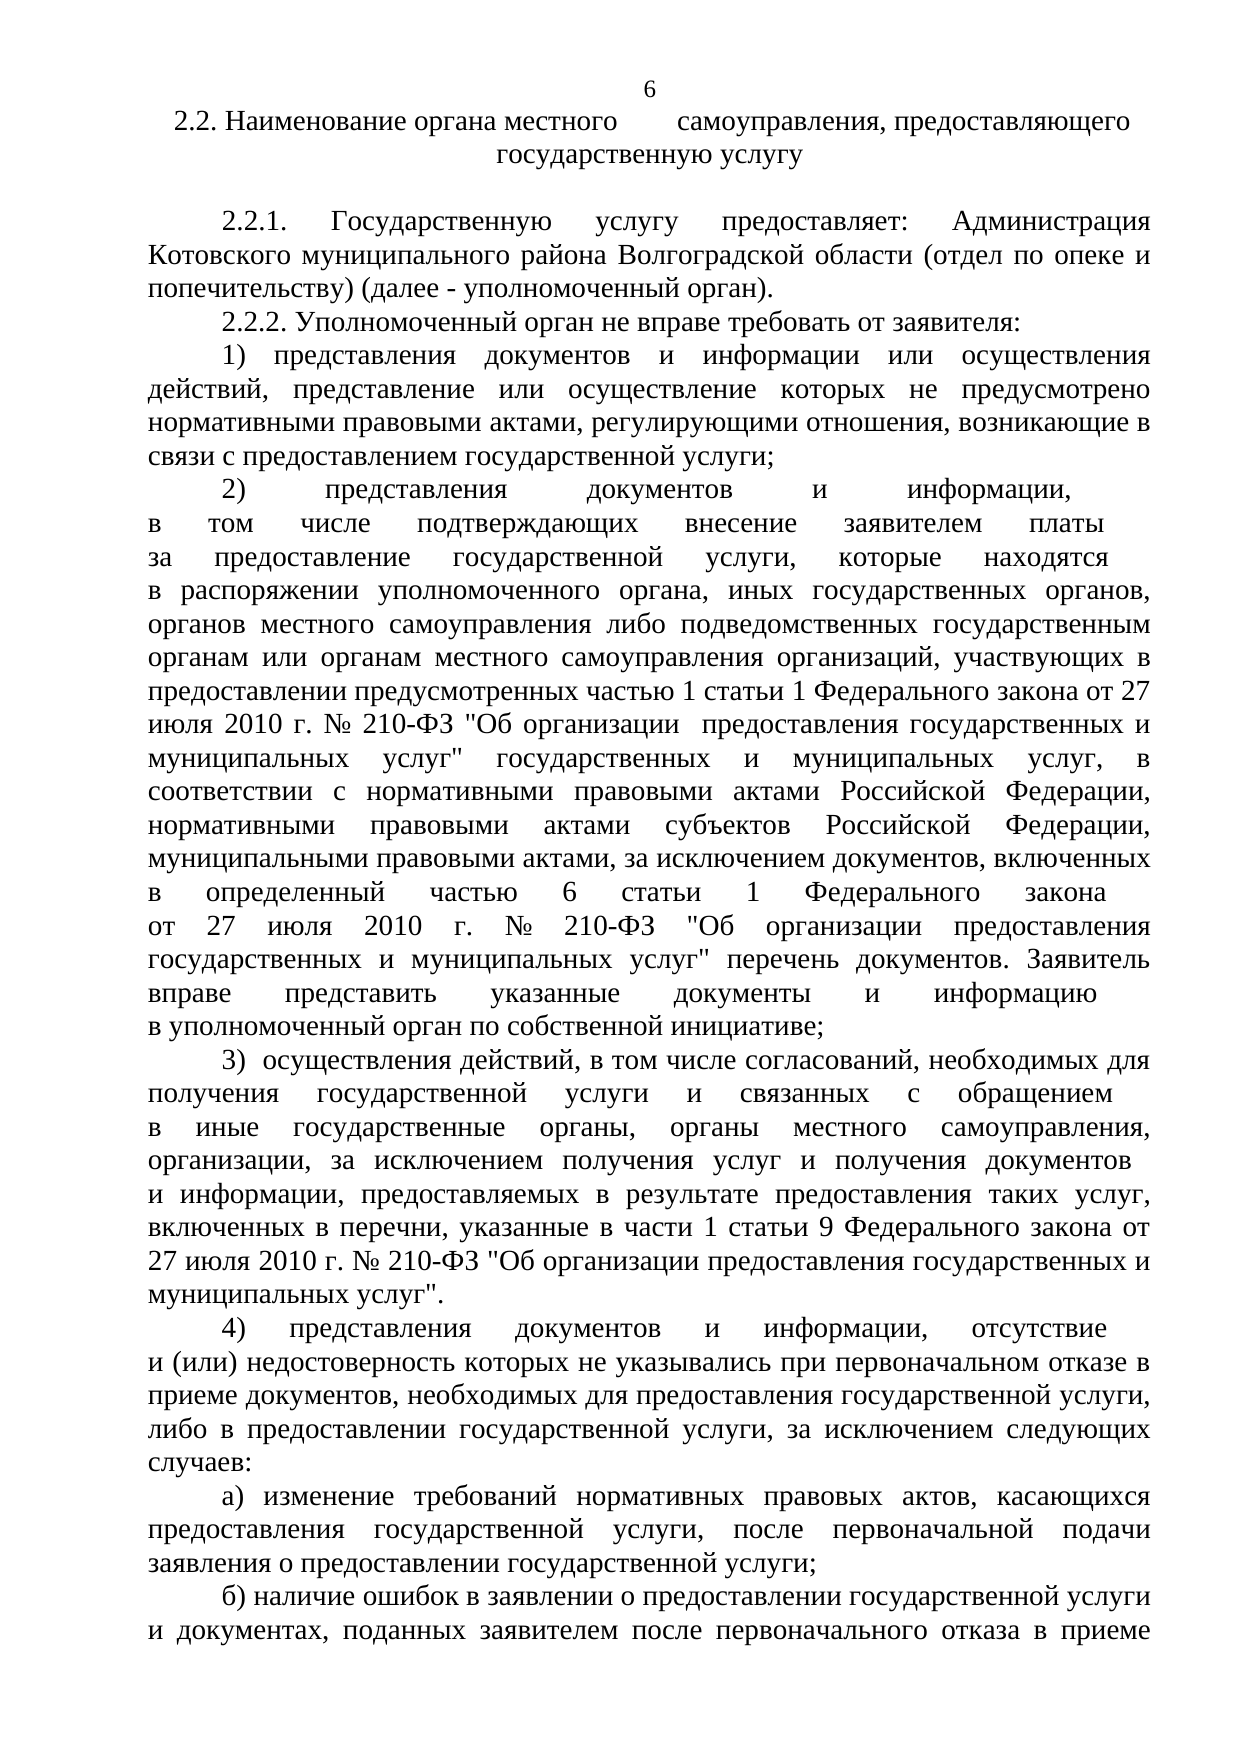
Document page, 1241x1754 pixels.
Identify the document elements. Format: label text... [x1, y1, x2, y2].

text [148, 1578, 1152, 1646]
text 2) представления документов и информации, в том числе подтверждающих внесение заявителем платы за предоставление государственной услуги, которые находятся в распоряжении уполномоченного органа, иных государственных органов, органов местного самоуправления либо подведомственных государственным органам или органам местного самоуправления организаций, участвующих в предоставлении предусмотренных частью 1 статьи 1 Федерального закона от 27 июля . № 210-ФЗ "Об организации предоставления государственных и муниципальных услуг" государственных и муниципальных услуг, в соответствии с нормативными правовыми актами Российской Федерации, нормативными правовыми актами субъектов Российской Федерации, муниципальными правовыми актами, за исключением документов, включенных в определенный частью 6 статьи 1 Федерального закона от 27 июля . № 210-ФЗ "Об организации предоставления государственных и муниципальных услуг" перечень документов. Заявитель вправе представить указанные документы и информацию в уполномоченный орган по собственной инициативе; [148, 472, 1152, 1042]
text 1) представления документов и информации или осуществления действий, представление или осуществление которых не предусмотрено нормативными правовыми актами, регулирующими отношения, возникающие в связи с предоставлением государственной услуги; [148, 337, 1152, 472]
text 4) представления документов и информации, отсутствие и (или) недостоверность которых не указывались при первоначальном отказе в приеме документов, необходимых для предоставления государственной услуги, либо в предоставлении государственной услуги, за исключением следующих случаев: [148, 1310, 1152, 1478]
text 3) осуществления действий, в том числе согласований, необходимых для получения государственной услуги и связанных с обращением в иные государственные органы, органы местного самоуправления, организации, за исключением получения услуг и получения документов и информации, предоставляемых в результате предоставления таких услуг, включенных в перечни, указанные в части 1 статьи 9 Федерального закона от 27 июля . № 210-ФЗ "Об организации предоставления государственных и муниципальных услуг". [148, 1042, 1152, 1310]
text 2.2.2. Уполномоченный орган не вправе требовать от заявителя: [148, 304, 1152, 337]
text 2.2. Наименование органа местного самоуправления, предоставляющего государственную услугу [148, 103, 1152, 170]
text а) изменение требований нормативных правовых актов, касающихся предоставления государственной услуги, после первоначальной подачи заявления о предоставлении государственной услуги; [148, 1478, 1152, 1578]
text 2.2.1. Государственную услугу предоставляет: Администрация Котовского муниципального района Волгоградской области (отдел по опеке и попечительству) (далее - уполномоченный орган). [148, 203, 1152, 304]
